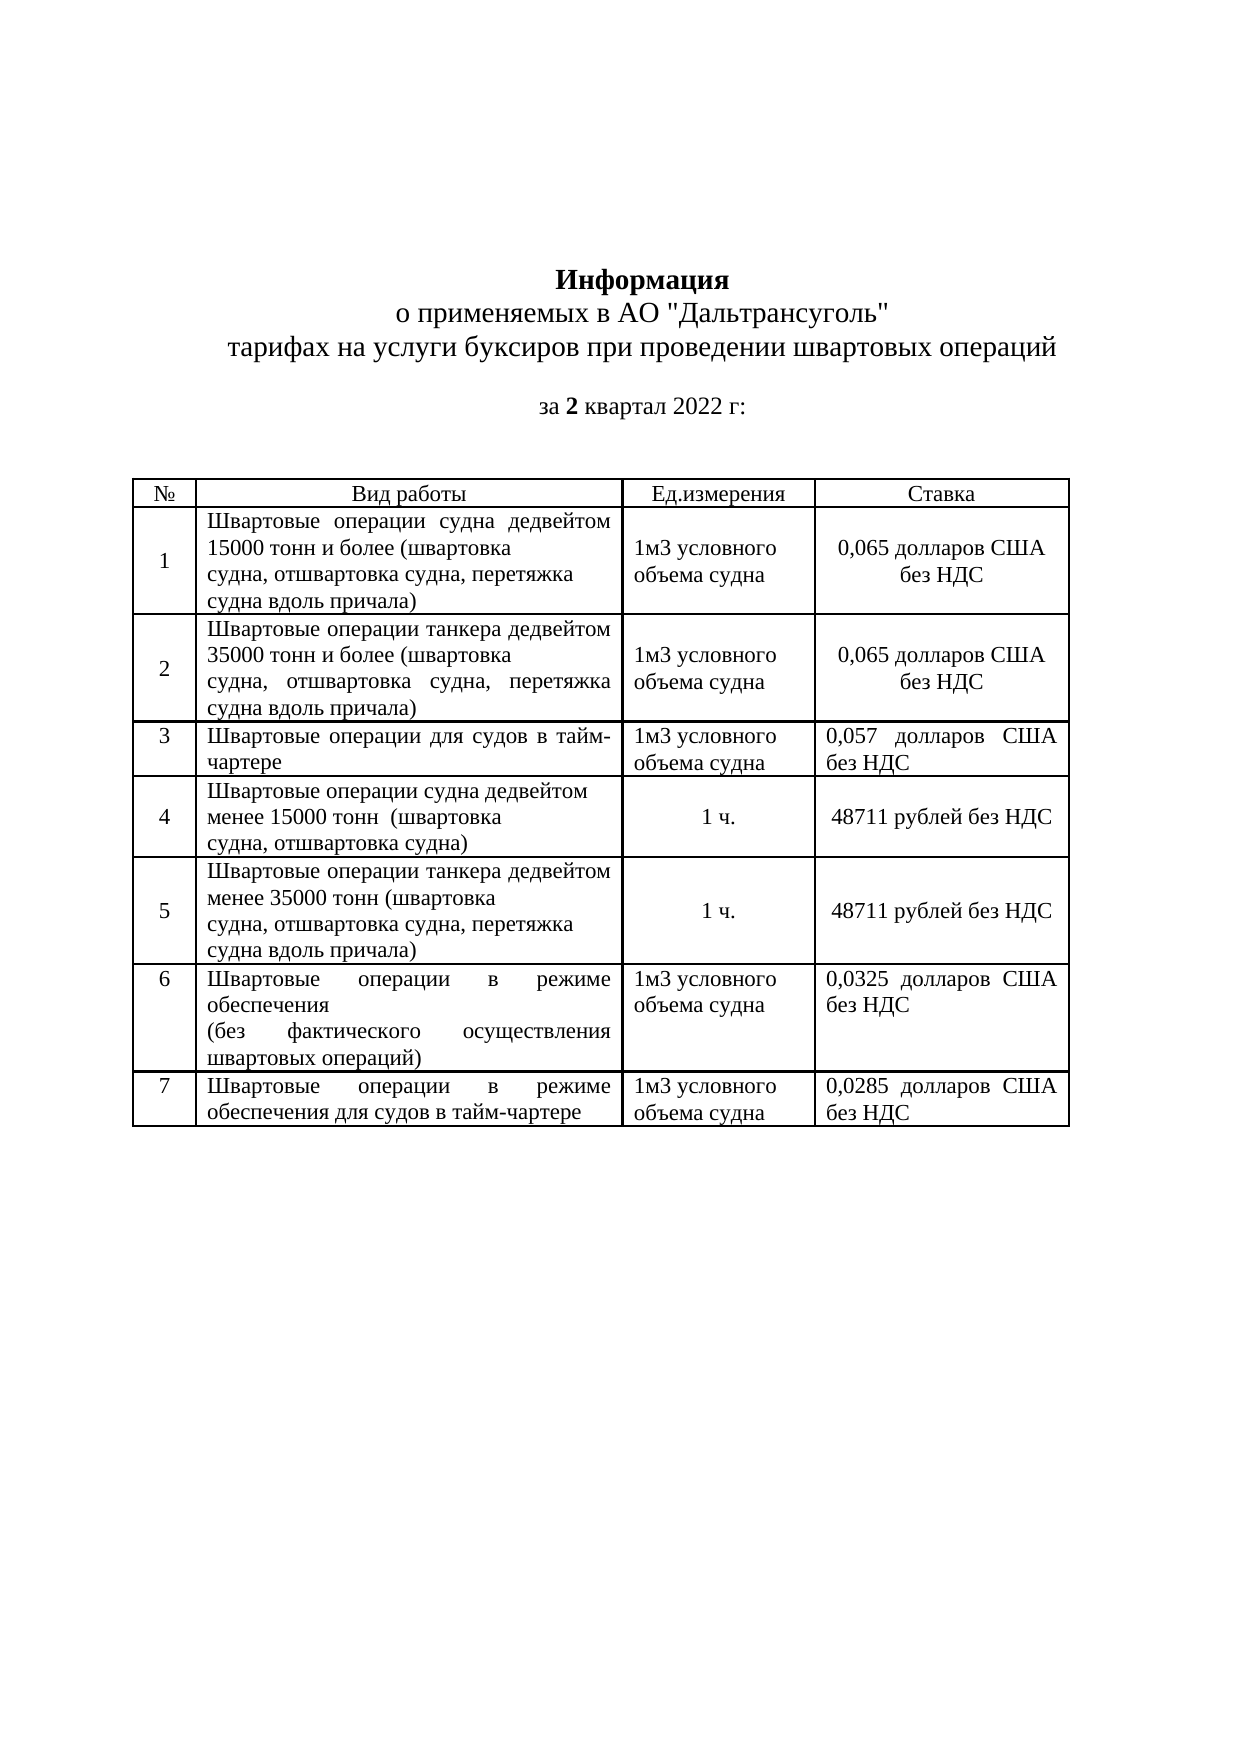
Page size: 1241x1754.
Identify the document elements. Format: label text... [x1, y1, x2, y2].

table_cell 2 [134, 615, 195, 720]
table_cell 7 [134, 1073, 195, 1125]
table_cell 1 [134, 508, 195, 613]
list тарифах на услуги буксиров при проведении швартовых операций [133, 329, 1152, 362]
table_cell 48711 рублей без НДС [816, 858, 1068, 963]
table_cell 0,057 долларов США без НДС [816, 723, 1068, 775]
table_cell Швартовые операции судна дедвейтом 15000 тонн и более (швартовка судна, отшвартовка судна, перетяжка судна вдоль причала) [197, 508, 621, 613]
table_cell 1 ч. [624, 777, 814, 856]
table_cell 0,0285 долларов США без НДС [816, 1073, 1068, 1125]
list о применяемых в АО "Дальтрансуголь" [133, 295, 1152, 329]
table_cell 6 [134, 965, 195, 1070]
table_cell Швартовые операции танкера дедвейтом менее 35000 тонн (швартовка судна, отшвартовка судна, перетяжка судна вдоль причала) [197, 858, 621, 963]
table_cell 48711 рублей без НДС [816, 777, 1068, 856]
table_cell 1м3 условного объема судна [624, 965, 814, 1070]
table_cell Швартовые операции танкера дедвейтом 35000 тонн и более (швартовка судна, отшвартовка судна, перетяжка судна вдоль причала) [197, 615, 621, 720]
table_header № [134, 480, 195, 506]
table_header Вид работы [197, 480, 621, 506]
list Информация [133, 262, 1152, 295]
table_cell 1м3 условного объема судна [624, 1073, 814, 1125]
table_cell Швартовые операции для судов в тайм-чартере [197, 723, 621, 775]
table_cell 4 [134, 777, 195, 856]
table_cell 1 ч. [624, 858, 814, 963]
table_cell 1м3 условного объема судна [624, 508, 814, 613]
table_cell 0,065 долларов США без НДС [816, 508, 1068, 613]
table_cell 0,0325 долларов США без НДС [816, 965, 1068, 1070]
table_cell Швартовые операции в режиме обеспечения (без фактического осуществления швартовых операций) [197, 965, 621, 1070]
table_cell 1м3 условного объема судна [624, 723, 814, 775]
table_cell 0,065 долларов США без НДС [816, 615, 1068, 720]
table_cell 1м3 условного объема судна [624, 615, 814, 720]
table_cell Швартовые операции судна дедвейтом менее 15000 тонн (швартовка судна, отшвартовка судна) [197, 777, 621, 856]
table_header Ставка [816, 480, 1068, 506]
table_cell Швартовые операции в режиме обеспечения для судов в тайм-чартере [197, 1073, 621, 1125]
table_cell 5 [134, 858, 195, 963]
table_header Ед.измерения [624, 480, 814, 506]
list за 2 квартал 2022 г: [133, 391, 1152, 420]
table_cell 3 [134, 723, 195, 775]
